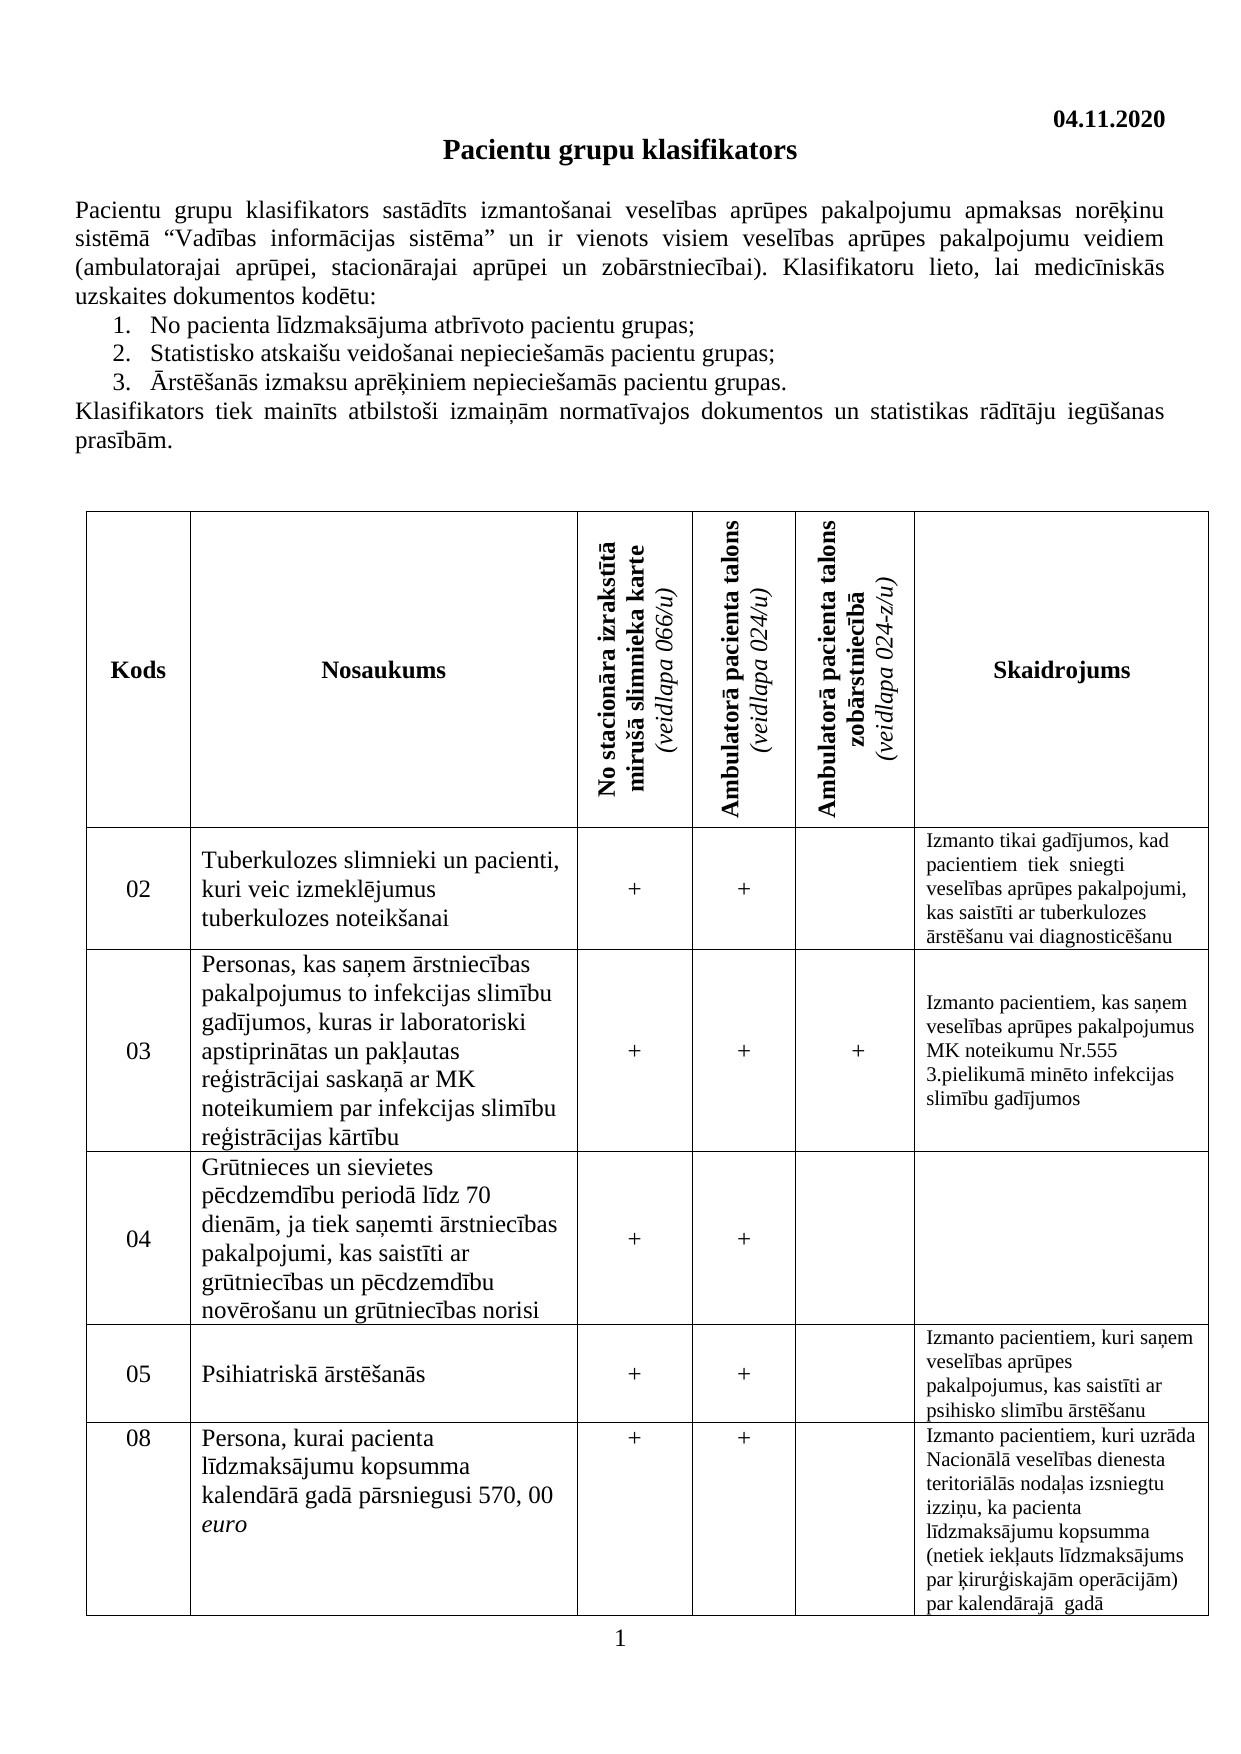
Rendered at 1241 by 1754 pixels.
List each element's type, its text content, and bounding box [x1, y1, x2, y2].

table_cell 02 [87, 828, 190, 948]
list Statistisko atskaišu veidošanai nepieciešamās pacientu grupas; [112, 338, 1165, 367]
text Pacientu grupu klasifikators [75, 132, 1165, 166]
table_cell + [578, 828, 692, 948]
text 04.11.2020 [75, 104, 1165, 132]
table_cell + [693, 950, 795, 1151]
table_cell 03 [87, 950, 190, 1151]
table_header No stacionāra izrakstītā mirušā slimnieka karte (veidlapa 066/u) [578, 512, 692, 827]
list No pacienta līdzmaksājuma atbrīvoto pacientu grupas; [112, 310, 1165, 338]
list Ārstēšanās izmaksu aprēķiniem nepieciešamās pacientu grupas. [112, 367, 1165, 396]
table_cell 08 [87, 1423, 190, 1615]
table_header Nosaukums [191, 512, 577, 827]
table_cell Tuberkulozes slimnieki un pacienti, kuri veic izmeklējumus tuberkulozes noteikšanai [191, 828, 577, 948]
table_cell + [578, 950, 692, 1151]
table_cell Izmanto tikai gadījumos, kad pacientiem tiek sniegti veselības aprūpes pakalpojumi, kas saistīti ar tuberkulozes ārstēšanu vai diagnosticēšanu [915, 828, 1208, 948]
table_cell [915, 1423, 1208, 1615]
table_header Skaidrojums [915, 512, 1208, 827]
table_cell 04 [87, 1152, 190, 1324]
table_cell Psihiatriskā ārstēšanās [191, 1325, 577, 1422]
table_cell [796, 1152, 914, 1324]
table_cell [915, 1152, 1208, 1324]
table_cell + [693, 1152, 795, 1324]
table_cell + [578, 1152, 692, 1324]
table_cell Personas, kas saņem ārstniecības pakalpojumus to infekcijas slimību gadījumos, kuras ir laboratoriski apstiprinātas un pakļautas reģistrācijai saskaņā ar MK noteikumiem par infekcijas slimību reģistrācijas kārtību [191, 950, 577, 1151]
table_cell + [693, 828, 795, 948]
table_cell Izmanto pacientiem, kas saņem veselības aprūpes pakalpojumus MK noteikumu Nr.555 3.pielikumā minēto infekcijas slimību gadījumos [915, 950, 1208, 1151]
text Pacientu grupu klasifikators sastādīts izmantošanai veselības aprūpes pakalpojumu apmaksas norēķinu sistēmā “Vadības informācijas sistēma” un ir vienots visiem veselības aprūpes pakalpojumu veidiem (ambulatorajai aprūpei, stacionārajai aprūpei un zobārstniecībai). Klasifikatoru lieto, lai medicīniskās uzskaites dokumentos kodētu: [75, 195, 1165, 310]
table_cell + [578, 1423, 692, 1615]
table_cell [796, 828, 914, 948]
table_cell + [693, 1423, 795, 1615]
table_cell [191, 1423, 577, 1615]
table_header Kods [87, 512, 190, 827]
table_cell [796, 1325, 914, 1422]
table_cell + [693, 1325, 795, 1422]
table_cell 05 [87, 1325, 190, 1422]
table_header Ambulatorā pacienta talons (veidlapa 024/u) [693, 512, 795, 827]
text Klasifikators tiek mainīts atbilstoši izmaiņām normatīvajos dokumentos un statistikas rādītāju iegūšanas prasībām. [75, 396, 1165, 453]
table_cell + [796, 950, 914, 1151]
table_cell Izmanto pacientiem, kuri saņem veselības aprūpes pakalpojumus, kas saistīti ar psihisko slimību ārstēšanu [915, 1325, 1208, 1422]
table_cell [796, 1423, 914, 1615]
table_header Ambulatorā pacienta talons zobārstniecībā (veidlapa 024-z/u) [796, 512, 914, 827]
table_cell Grūtnieces un sievietes pēcdzemdību periodā līdz 70 dienām, ja tiek saņemti ārstniecības pakalpojumi, kas saistīti ar grūtniecības un pēcdzemdību novērošanu un grūtniecības norisi [191, 1152, 577, 1324]
table_cell + [578, 1325, 692, 1422]
